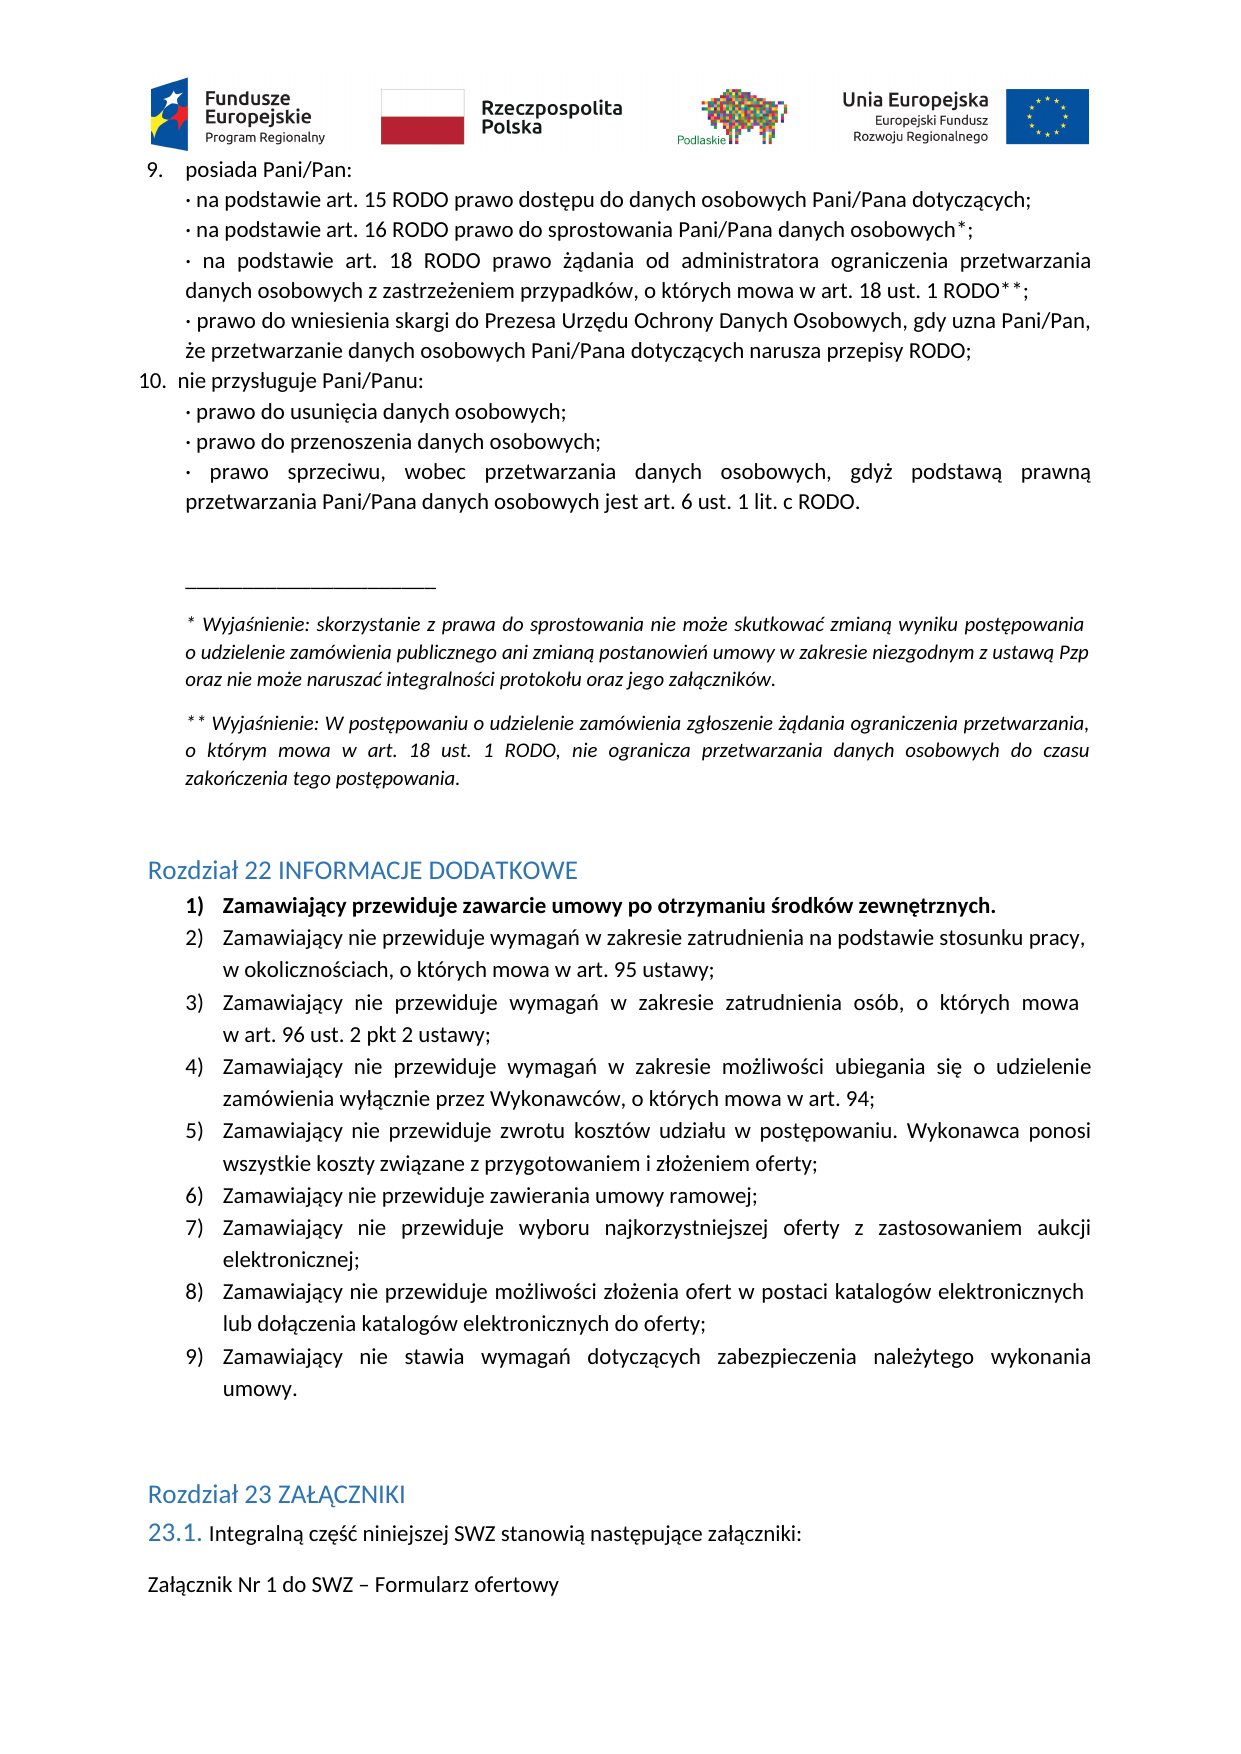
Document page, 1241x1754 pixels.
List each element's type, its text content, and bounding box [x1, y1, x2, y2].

list Zamawiający nie przewiduje wyboru najkorzystniejszej oferty z zastosowaniem aukcji elektronicznej; [185, 1213, 1093, 1273]
text · prawo sprzeciwu, wobec przetwarzania danych osobowych, gdyż podstawą prawną przetwarzania Pani/Pana danych osobowych jest art. 6 ust. 1 lit. c RODO. [185, 457, 1093, 516]
text 23.1. Integralną część niniejszej SWZ stanowią następujące załączniki: [148, 1515, 1093, 1548]
text · na podstawie art. 18 RODO prawo żądania od administratora ograniczenia przetwarzania danych osobowych z zastrzeżeniem przypadków, o których mowa w art. 18 ust. 1 RODO**; [185, 246, 1093, 304]
list posiada Pani/Pan: [146, 155, 1093, 183]
picture [147, 73, 1093, 156]
subtitle Rozdział 22 INFORMACJE DODATKOWE [148, 853, 1093, 886]
text · na podstawie art. 16 RODO prawo do sprostowania Pani/Pana danych osobowych*; [185, 216, 1093, 244]
list Zamawiający przewiduje zawarcie umowy po otrzymaniu środków zewnętrznych. [185, 891, 1093, 919]
text · prawo do przenoszenia danych osobowych; [185, 427, 1093, 455]
text · prawo do wniesienia skargi do Prezesa Urzędu Ochrony Danych Osobowych, gdy uzna Pani/Pan, że przetwarzanie danych osobowych Pani/Pana dotyczących narusza przepisy RODO; [185, 306, 1093, 364]
text * Wyjaśnienie: skorzystanie z prawa do sprostowania nie może skutkować zmianą wyniku postępowania o udzielenie zamówienia publicznego ani zmianą postanowień umowy w zakresie niezgodnym z ustawą Pzp oraz nie może naruszać integralności protokołu oraz jego załączników. [185, 611, 1093, 692]
text · prawo do usunięcia danych osobowych; [185, 397, 1093, 425]
list Zamawiający nie przewiduje możliwości złożenia ofert w postaci katalogów elektronicznych lub dołączenia katalogów elektronicznych do oferty; [185, 1277, 1093, 1338]
list Zamawiający nie przewiduje zwrotu kosztów udziału w postępowaniu. Wykonawca ponosi wszystkie koszty związane z przygotowaniem i złożeniem oferty; [185, 1116, 1093, 1177]
list Zamawiający nie przewiduje wymagań w zakresie zatrudnienia osób, o których mowa w art. 96 ust. 2 pkt 2 ustawy; [185, 988, 1093, 1048]
list Zamawiający nie przewiduje zawierania umowy ramowej; [185, 1181, 1093, 1209]
list nie przysługuje Pani/Panu: [138, 367, 1093, 395]
list Zamawiający nie przewiduje wymagań w zakresie możliwości ubiegania się o udzielenie zamówienia wyłącznie przez Wykonawców, o których mowa w art. 94; [185, 1052, 1093, 1112]
text · na podstawie art. 15 RODO prawo dostępu do danych osobowych Pani/Pana dotyczących; [185, 185, 1093, 213]
list Zamawiający nie stawia wymagań dotyczących zabezpieczenia należytego wykonania umowy. [185, 1342, 1093, 1402]
text ______________________ [185, 564, 1093, 593]
subtitle Rozdział 23 ZAŁĄCZNIKI [148, 1477, 1093, 1510]
text ** Wyjaśnienie: W postępowaniu o udzielenie zamówienia zgłoszenie żądania ograniczenia przetwarzania, o którym mowa w art. 18 ust. 1 RODO, nie ogranicza przetwarzania danych osobowych do czasu zakończenia tego postępowania. [185, 710, 1093, 791]
text Załącznik Nr 1 do SWZ – Formularz ofertowy [148, 1570, 1093, 1598]
list Zamawiający nie przewiduje wymagań w zakresie zatrudnienia na podstawie stosunku pracy, w okolicznościach, o których mowa w art. 95 ustawy; [185, 923, 1093, 983]
